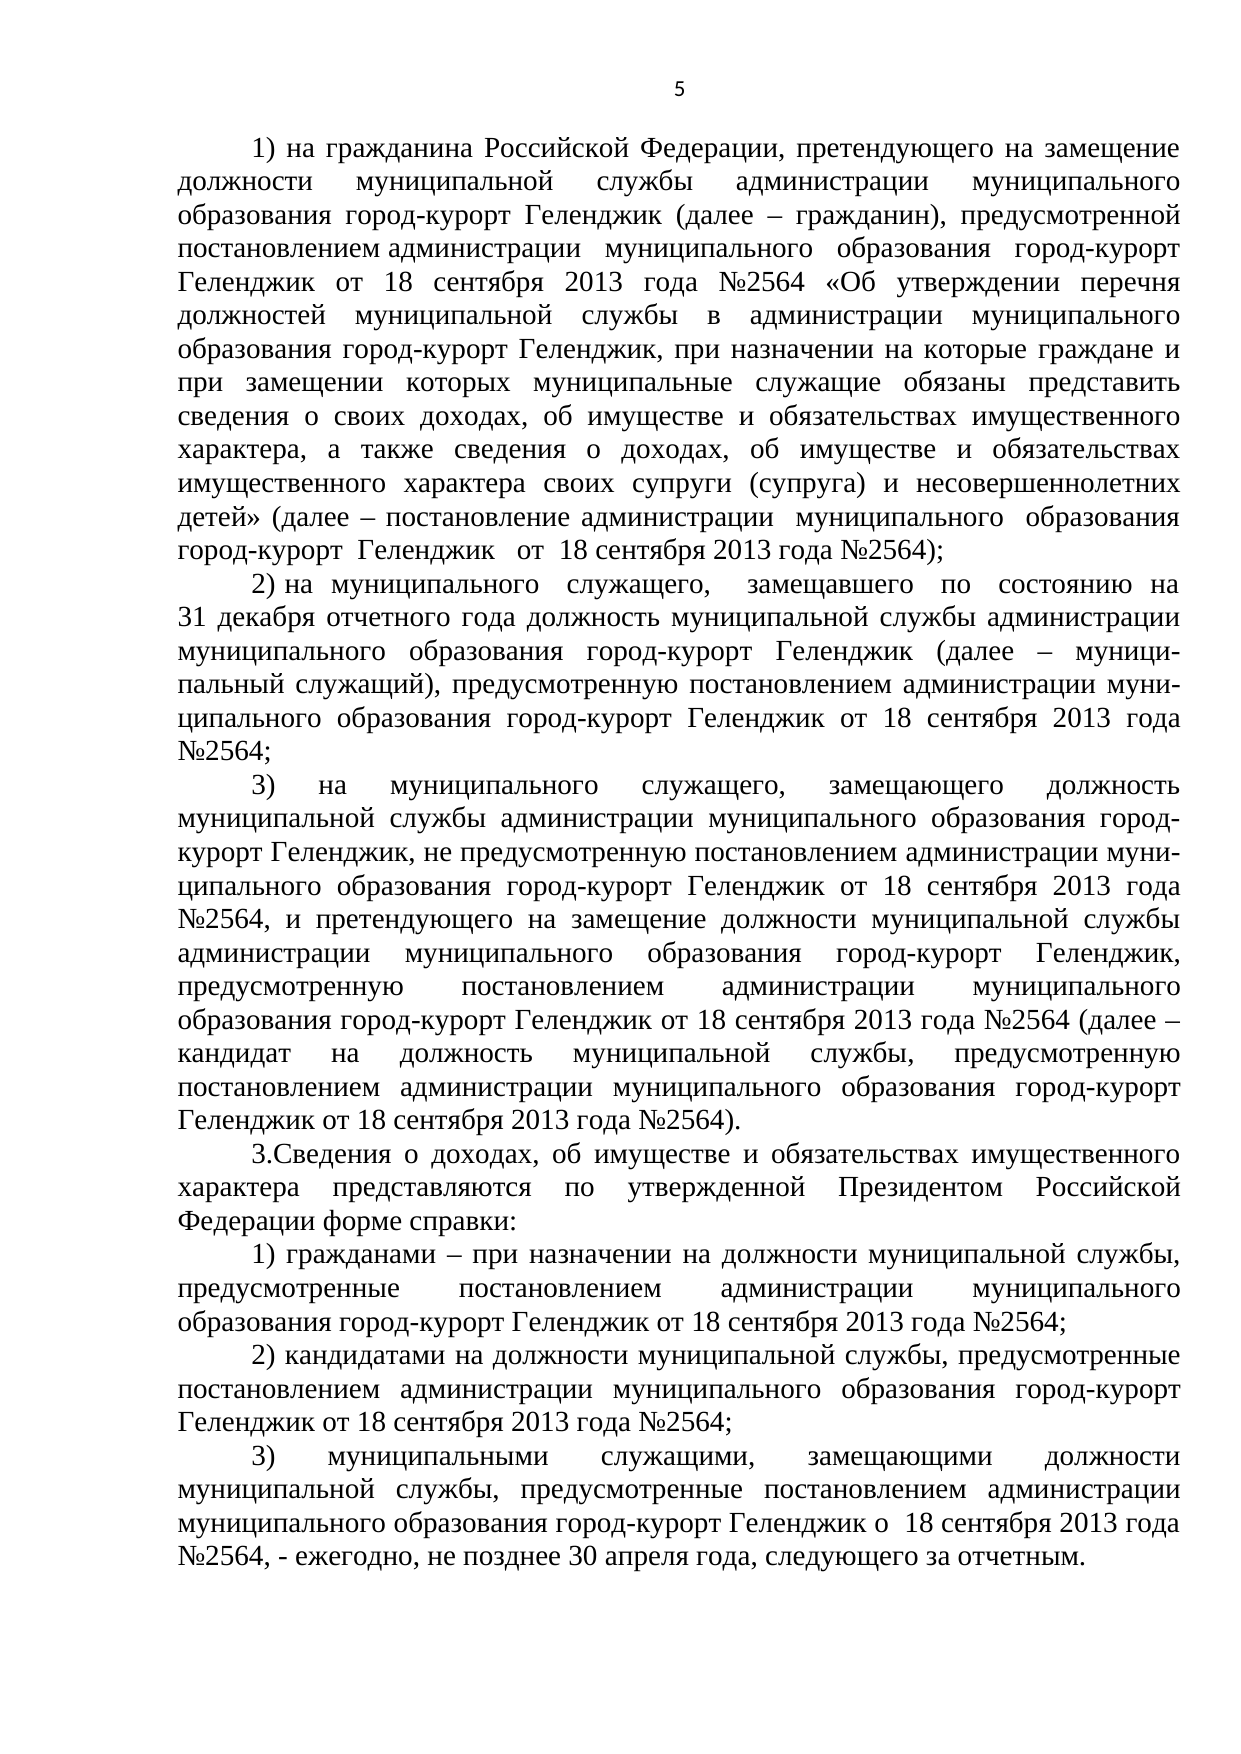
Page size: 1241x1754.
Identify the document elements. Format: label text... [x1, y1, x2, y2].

text 1) на гражданина Российской Федерации, претендующего на замещение должности муниципальной службы администрации муниципального образования город-курорт Геленджик (далее – гражданин), предусмотренной постановлением администрации муниципального образования город-курорт Геленджик от 18 сентября 2013 года №2564 «Об утверждении перечня должностей муниципальной службы в администрации муниципального образования город-курорт Геленджик, при назначении на которые граждане и при замещении которых муниципальные служащие обязаны представить сведения о своих доходах, об имуществе и обязательствах имущественного характера, а также сведения о доходах, об имуществе и обязательствах имущественного характера своих супруги (супруга) и несовершеннолетних детей» (далее – постановление администрации муниципального образования город-курорт Геленджик от 18 сентября 2013 года №2564); [177, 130, 1181, 566]
text 3) на муниципального служащего, замещающего должность муниципальной службы администрации муниципального образования город-курорт Геленджик, не предусмотренную постановлением администрации муни-ципального образования город-курорт Геленджик от 18 сентября 2013 года №2564, и претендующего на замещение должности муниципальной службы администрации муниципального образования город-курорт Геленджик, предусмотренную постановлением администрации муниципального образования город-курорт Геленджик от 18 сентября 2013 года №2564 (далее – кандидат на должность муниципальной службы, предусмотренную постановлением администрации муниципального образования город-курорт Геленджик от 18 сентября 2013 года №2564). [177, 767, 1181, 1136]
text 2) кандидатами на должности муниципальной службы, предусмотренные постановлением администрации муниципального образования город-курорт Геленджик от 18 сентября 2013 года №2564; [177, 1337, 1181, 1438]
text 2) на муниципального служащего, замещавшего по состоянию на 31 декабря отчетного года должность муниципальной службы администрации муниципального образования город-курорт Геленджик (далее – муници-пальный служащий), предусмотренную постановлением администрации муни-ципального образования город-курорт Геленджик от 18 сентября 2013 года №2564; [177, 566, 1181, 767]
text 3) муниципальными служащими, замещающими должности муниципальной службы, предусмотренные постановлением администрации муниципального образования город-курорт Геленджик о 18 сентября 2013 года №2564, - ежегодно, не позднее 30 апреля года, следующего за отчетным. [177, 1438, 1181, 1572]
text 3.Сведения о доходах, об имуществе и обязательствах имущественного характера представляются по утвержденной Президентом Российской Федерации форме справки: [177, 1136, 1181, 1237]
text 1) гражданами – при назначении на должности муниципальной службы, предусмотренные постановлением администрации муниципального образования город-курорт Геленджик от 18 сентября 2013 года №2564; [177, 1237, 1181, 1337]
